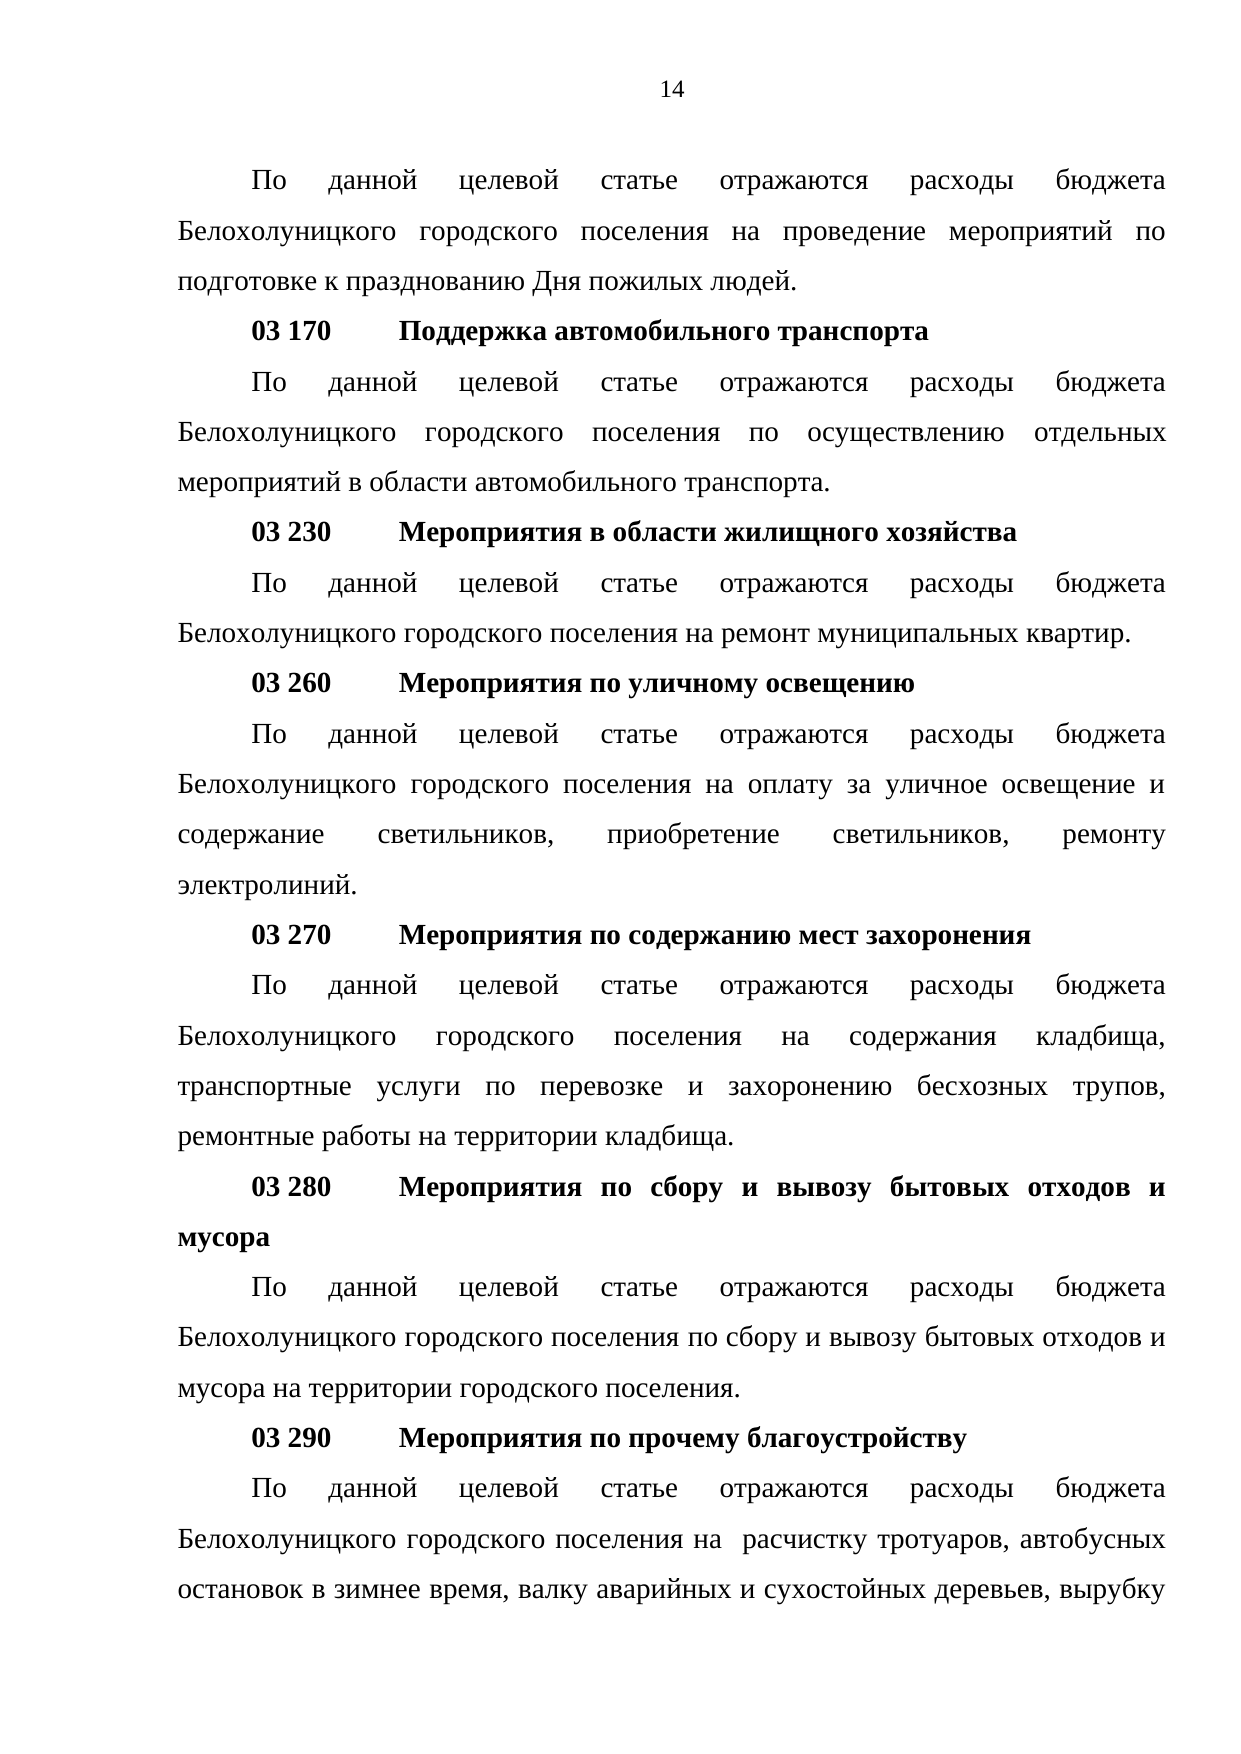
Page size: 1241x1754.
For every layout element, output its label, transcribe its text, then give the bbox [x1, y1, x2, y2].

text По данной целевой статье отражаются расходы бюджета Белохолуницкого городского поселения на оплату за уличное освещение и содержание светильников, приобретение светильников, ремонту электролиний. [177, 716, 1167, 900]
text По данной целевой статье отражаются расходы бюджета Белохолуницкого городского поселения по осуществлению отдельных мероприятий в области автомобильного транспорта. [177, 364, 1167, 498]
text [177, 1471, 1167, 1605]
text По данной целевой статье отражаются расходы бюджета Белохолуницкого городского поселения по сбору и вывозу бытовых отходов и мусора на территории городского поселения. [177, 1269, 1167, 1403]
text 03 280 Мероприятия по сбору и вывозу бытовых отходов и мусора [177, 1169, 1167, 1252]
text По данной целевой статье отражаются расходы бюджета Белохолуницкого городского поселения на содержания кладбища, транспортные услуги по перевозке и захоронению бесхозных трупов, ремонтные работы на территории кладбища. [177, 967, 1167, 1152]
text 03 170 Поддержка автомобильного транспорта [177, 313, 1167, 347]
text 03 260 Мероприятия по уличному освещению [177, 666, 1167, 699]
text 03 270 Мероприятия по содержанию мест захоронения [177, 917, 1167, 951]
text 03 230 Мероприятия в области жилищного хозяйства [177, 514, 1167, 548]
text По данной целевой статье отражаются расходы бюджета Белохолуницкого городского поселения на ремонт муниципальных квартир. [177, 565, 1167, 649]
text 03 290 Мероприятия по прочему благоустройству [177, 1420, 1167, 1454]
text По данной целевой статье отражаются расходы бюджета Белохолуницкого городского поселения на проведение мероприятий по подготовке к празднованию Дня пожилых людей. [177, 162, 1167, 297]
